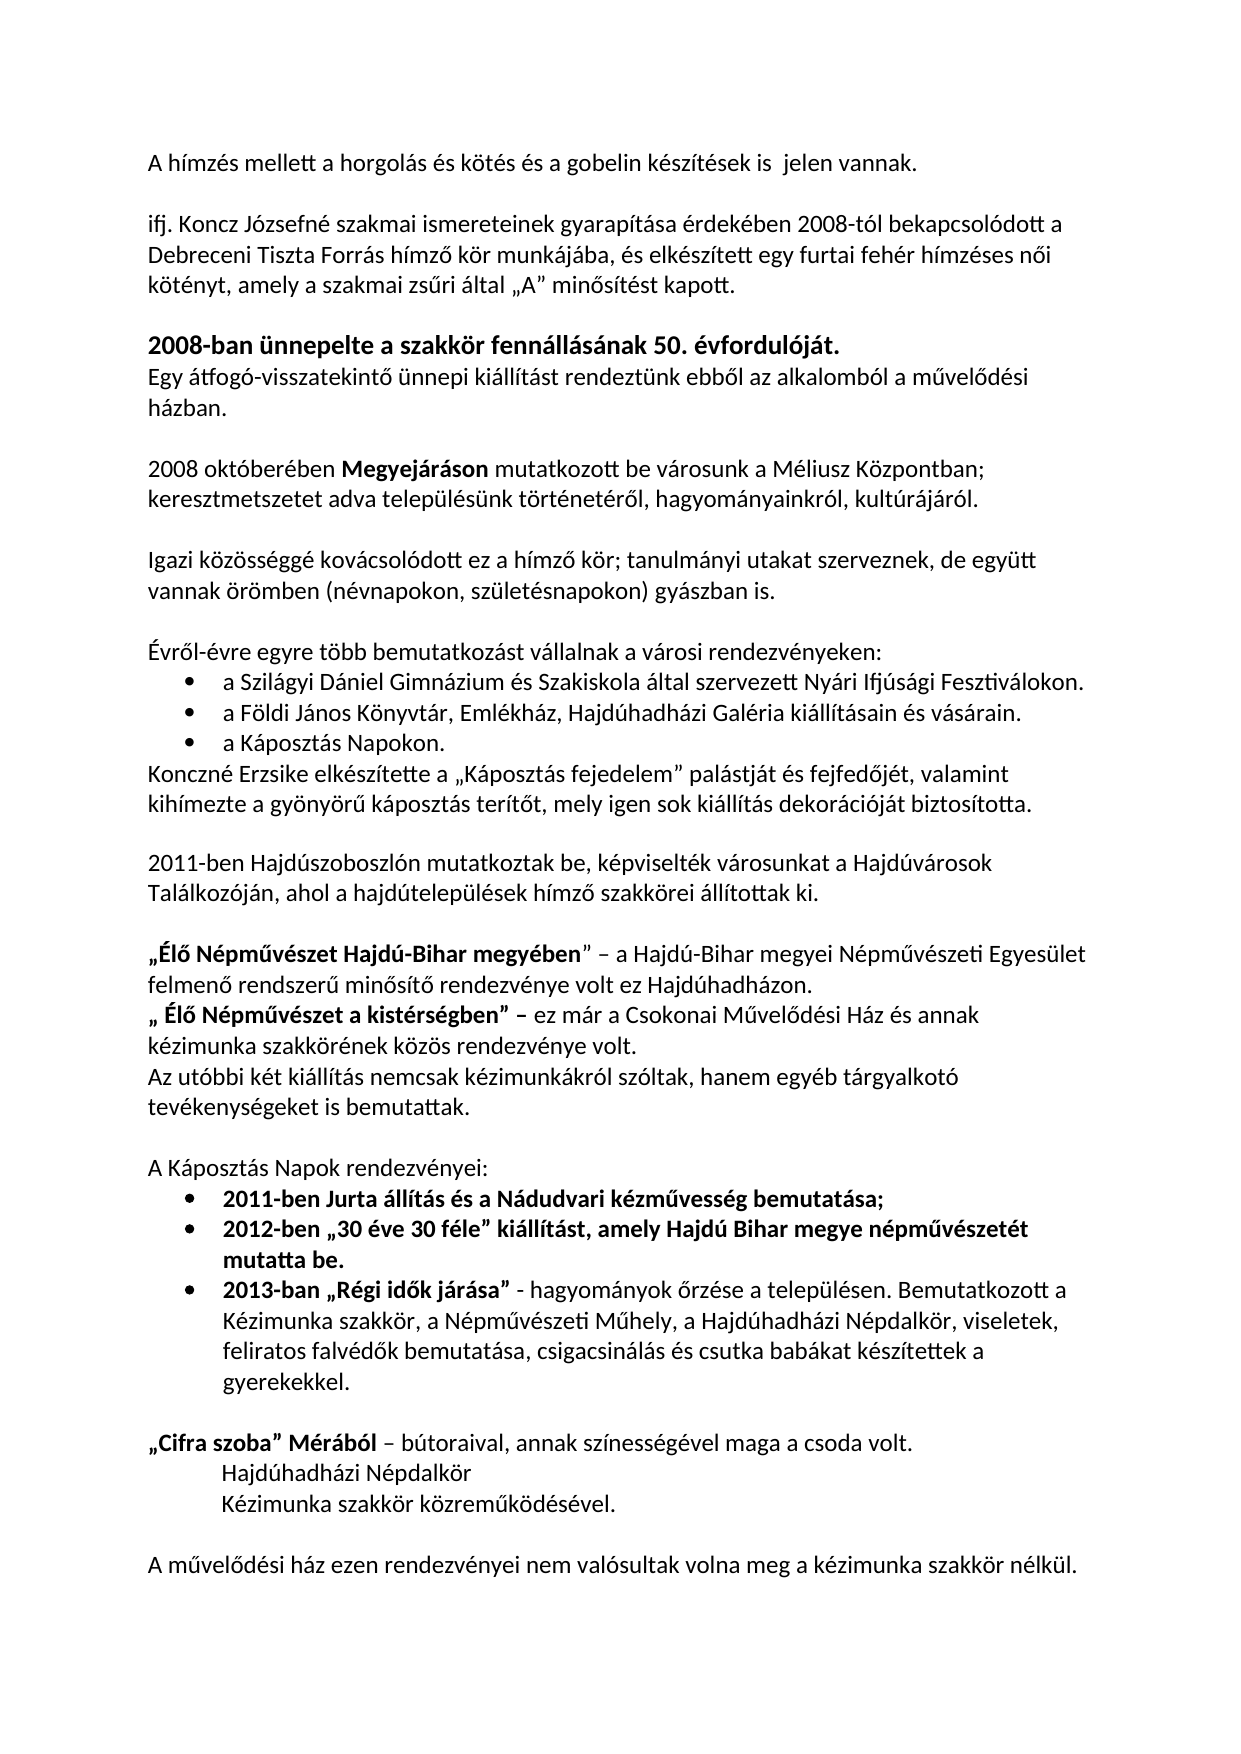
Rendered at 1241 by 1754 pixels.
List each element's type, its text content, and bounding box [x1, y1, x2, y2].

list a Szilágyi Dániel Gimnázium és Szakiskola által szervezett Nyári Ifjúsági Fesztiválokon. [185, 666, 1093, 697]
text „ Élő Népművészet a kistérségben” – ez már a Csokonai Művelődési Ház és annak kézimunka szakkörének közös rendezvénye volt. [148, 1000, 1093, 1061]
text A hímzés mellett a horgolás és kötés és a gobelin készítések is jelen vannak. [148, 148, 1093, 178]
text „Élő Népművészet Hajdú-Bihar megyében” – a Hajdú-Bihar megyei Népművészeti Egyesület felmenő rendszerű minősítő rendezvénye volt ez Hajdúhadházon. [148, 939, 1093, 1000]
list 2012-ben „30 éve 30 féle” kiállítást, amely Hajdú Bihar megye népművészetét mutatta be. [185, 1213, 1093, 1274]
text ifj. Koncz Józsefné szakmai ismereteinek gyarapítása érdekében 2008-tól bekapcsolódott a Debreceni Tiszta Forrás hímző kör munkájába, és elkészített egy furtai fehér hímzéses női kötényt, amely a szakmai zsűri által „A” minősítést kapott. [148, 209, 1093, 300]
text Évről-évre egyre több bemutatkozást vállalnak a városi rendezvényeken: [148, 636, 1093, 666]
text Hajdúhadházi Népdalkör [148, 1457, 1093, 1488]
text 2008-ban ünnepelte a szakkör fennállásának 50. évfordulóját. [148, 328, 1093, 361]
text „Cifra szoba” Mérából – bútoraival, annak színességével maga a csoda volt. [148, 1427, 1093, 1457]
text Konczné Erzsike elkészítette a „Káposztás fejedelem” palástját és fejfedőjét, valamint kihímezte a gyönyörű káposztás terítőt, mely igen sok kiállítás dekorációját biztosította. [148, 758, 1093, 819]
text 2008 októberében Megyejáráson mutatkozott be városunk a Méliusz Központban; keresztmetszetet adva településünk történetéről, hagyományainkról, kultúrájáról. [148, 453, 1093, 514]
list a Káposztás Napokon. [185, 727, 1093, 758]
text A művelődési ház ezen rendezvényei nem valósultak volna meg a kézimunka szakkör nélkül. [148, 1549, 1093, 1579]
list 2013-ban „Régi idők járása” - hagyományok őrzése a településen. Bemutatkozott a Kézimunka szakkör, a Népművészeti Műhely, a Hajdúhadházi Népdalkör, viseletek, feliratos falvédők bemutatása, csigacsinálás és csutka babákat készítettek a gyerekekkel. [185, 1274, 1093, 1396]
text Igazi közösséggé kovácsolódott ez a hímző kör; tanulmányi utakat szerveznek, de együtt vannak örömben (névnapokon, születésnapokon) gyászban is. [148, 544, 1093, 605]
text Egy átfogó-visszatekintő ünnepi kiállítást rendeztünk ebből az alkalomból a művelődési házban. [148, 361, 1093, 422]
text A Káposztás Napok rendezvényei: [148, 1152, 1093, 1183]
text Kézimunka szakkör közreműködésével. [148, 1488, 1093, 1518]
list 2011-ben Jurta állítás és a Nádudvari kézművesség bemutatása; [185, 1183, 1093, 1213]
text Az utóbbi két kiállítás nemcsak kézimunkákról szóltak, hanem egyéb tárgyalkotó tevékenységeket is bemutattak. [148, 1061, 1093, 1122]
list a Földi János Könyvtár, Emlékház, Hajdúhadházi Galéria kiállításain és vásárain. [185, 697, 1093, 727]
text 2011-ben Hajdúszoboszlón mutatkoztak be, képviselték városunkat a Hajdúvárosok Találkozóján, ahol a hajdútelepülések hímző szakkörei állítottak ki. [148, 847, 1093, 908]
